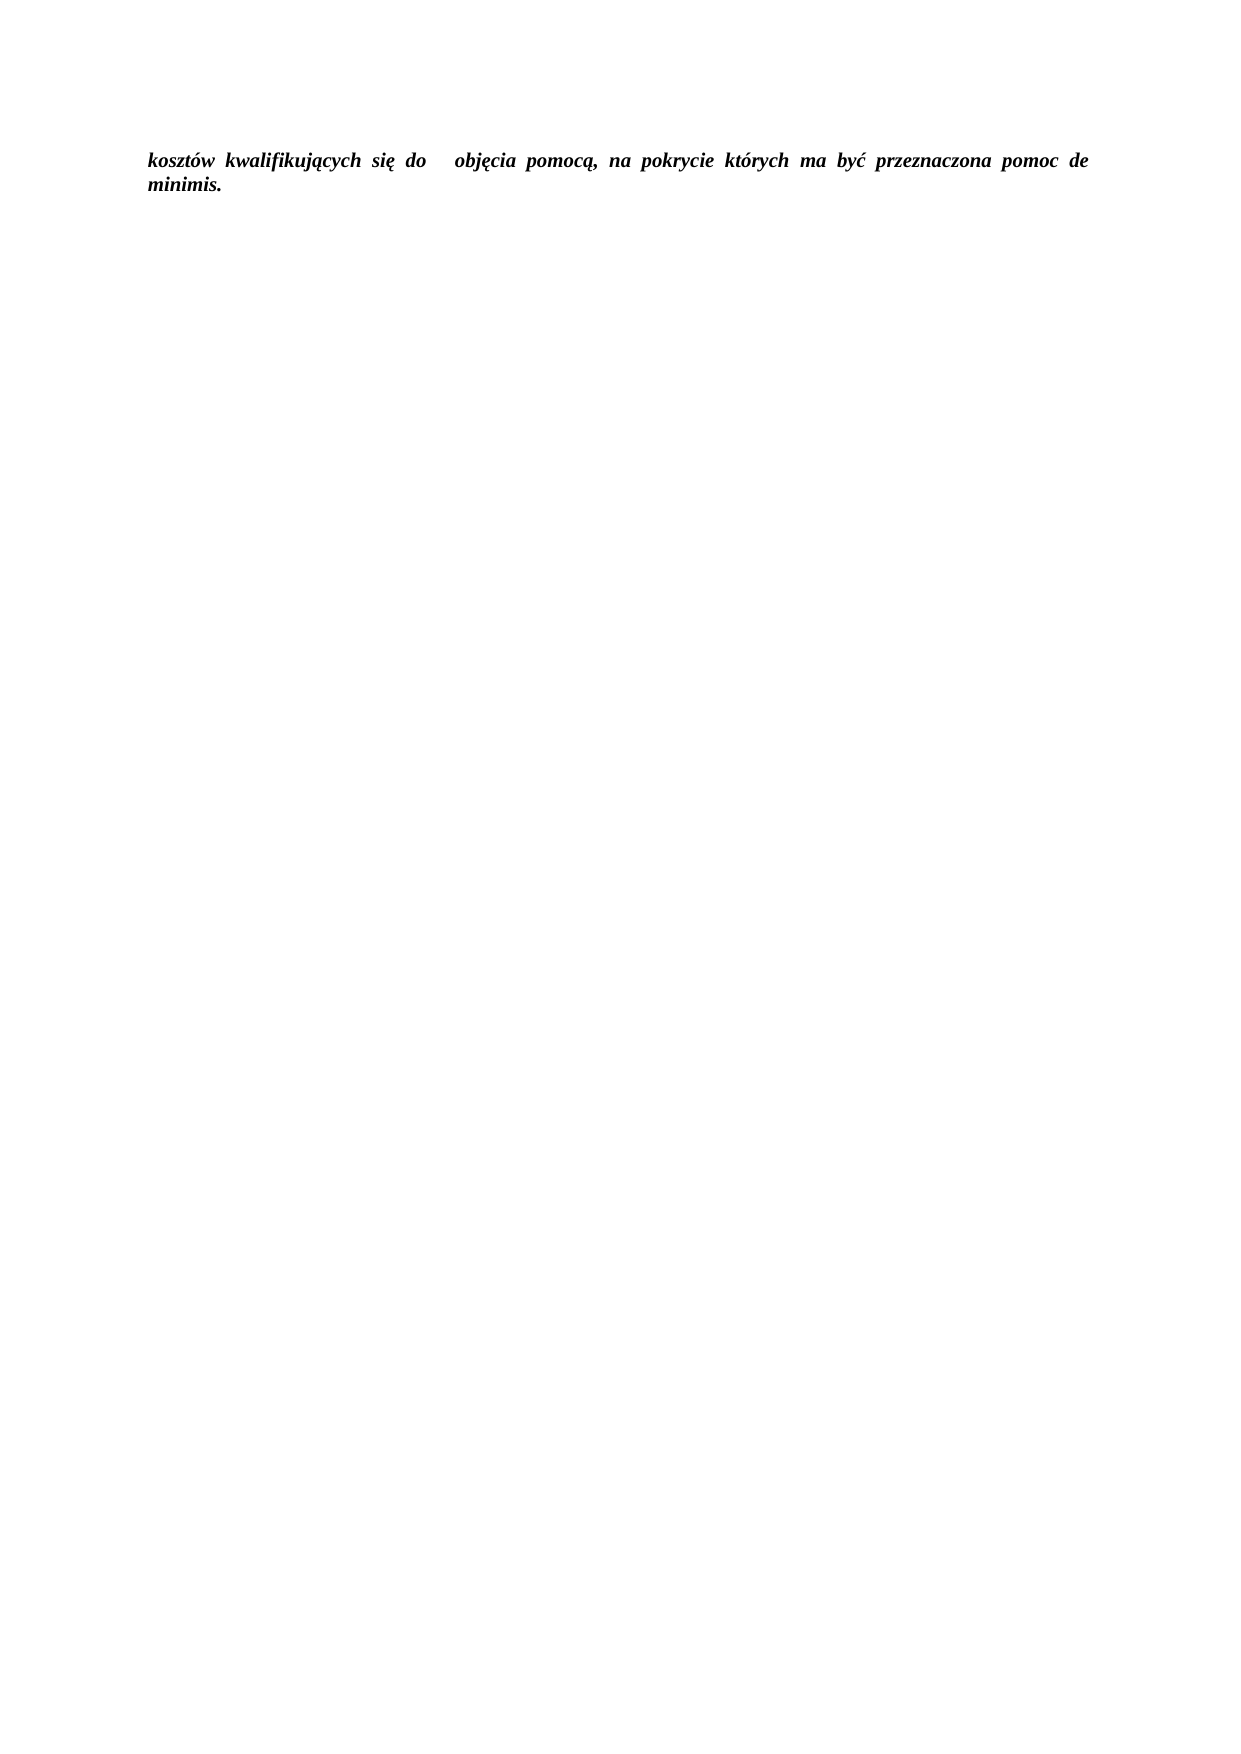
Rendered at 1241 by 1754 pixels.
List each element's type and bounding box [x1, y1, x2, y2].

text [148, 148, 1093, 196]
